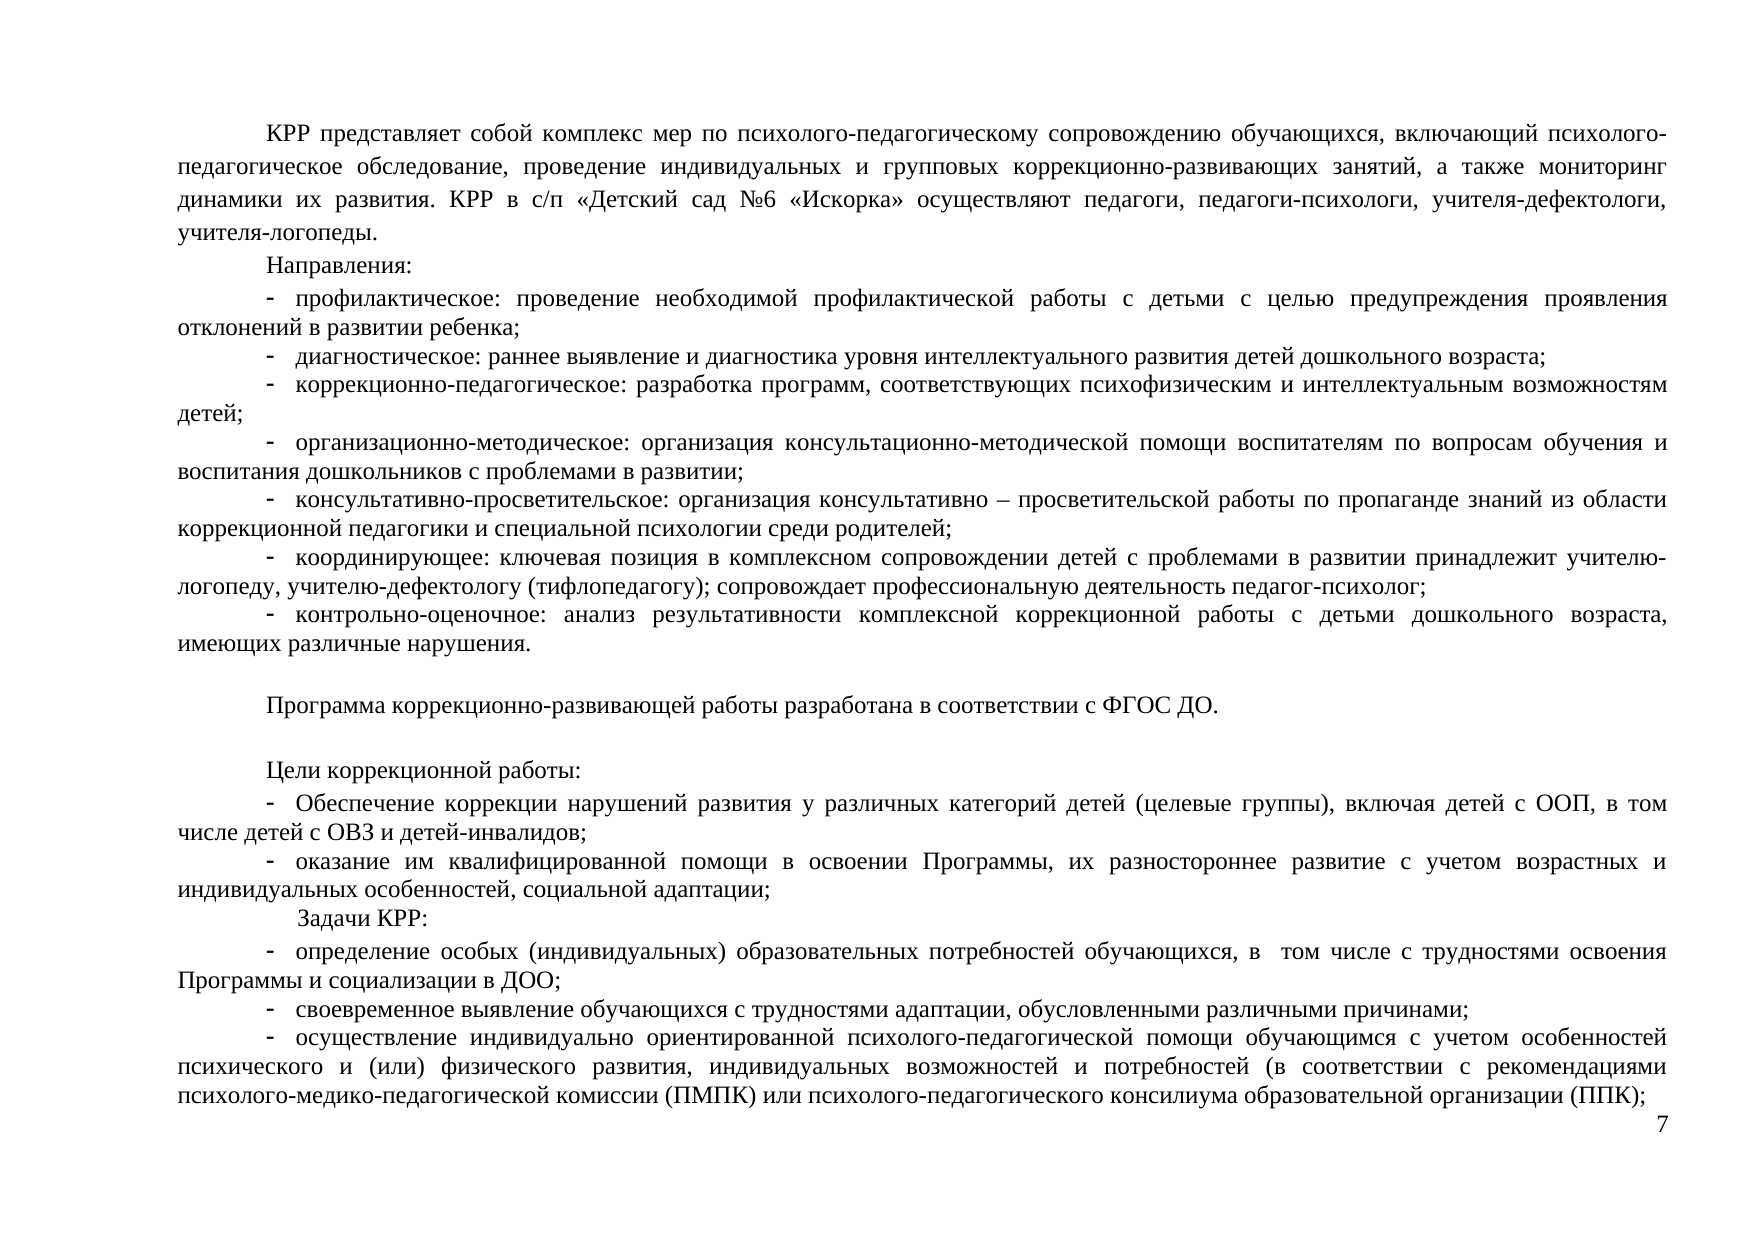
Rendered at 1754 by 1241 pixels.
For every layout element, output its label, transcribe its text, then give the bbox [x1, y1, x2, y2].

text Программа коррекционно-развивающей работы разработана в соответствии с ФГОС ДО. [177, 690, 1668, 719]
list координирующее: ключевая позиция в комплексном сопровождении детей с проблемами в развитии принадлежит учителю-логопеду, учителю-дефектологу (тифлопедагогу); сопровождает профессиональную деятельность педагог-психолог; [177, 542, 1668, 599]
list оказание им квалифицированной помощи в освоении Программы, их разностороннее развитие с учетом возрастных и индивидуальных особенностей, социальной адаптации; [177, 846, 1668, 903]
list Обеспечение коррекции нарушений развития у различных категорий детей (целевые группы), включая детей с ООП, в том числе детей с ОВЗ и детей-инвалидов; [177, 788, 1668, 846]
list консультативно-просветительское: организация консультативно – просветительской работы по пропаганде знаний из области коррекционной педагогики и специальной психологии среди родителей; [177, 484, 1668, 542]
list своевременное выявление обучающихся с трудностями адаптации, обусловленными различными причинами; [177, 994, 1668, 1022]
list осуществление индивидуально ориентированной психолого-педагогической помощи обучающимся с учетом особенностей психического и (или) физического развития, индивидуальных возможностей и потребностей (в соответствии с рекомендациями психолого-медико-педагогической комиссии (ПМПК) или психолого-педагогического консилиума образовательной организации (ППК); [177, 1022, 1668, 1109]
list контрольно-оценочное: анализ результативности комплексной коррекционной работы с детьми дошкольного возраста, имеющих различные нарушения. [177, 599, 1668, 657]
text КРР представляет собой комплекс мер по психолого-педагогическому сопровождению обучающихся, включающий психолого-педагогическое обследование, проведение индивидуальных и групповых коррекционно-развивающих занятий, а также мониторинг динамики их развития. КРР в с/п «Детский сад №6 «Искорка» осуществляют педагоги, педагоги-психологи, учителя-дефектологи, учителя-логопеды. [177, 118, 1668, 246]
list диагностическое: раннее выявление и диагностика уровня интеллектуального развития детей дошкольного возраста; [177, 341, 1668, 369]
list определение особых (индивидуальных) образовательных потребностей обучающихся, в том числе с трудностями освоения Программы и социализации в ДОО; [177, 936, 1668, 994]
list организационно-методическое: организация консультационно-методической помощи воспитателям по вопросам обучения и воспитания дошкольников с проблемами в развитии; [177, 427, 1668, 484]
text Задачи КРР: [177, 903, 1668, 932]
list коррекционно-педагогическое: разработка программ, соответствующих психофизическим и интеллектуальным возможностям детей; [177, 369, 1668, 427]
text Цели коррекционной работы: [177, 755, 1668, 784]
text Направления: [177, 250, 1668, 279]
list профилактическое: проведение необходимой профилактической работы с детьми с целью предупреждения проявления отклонений в развитии ребенка; [177, 283, 1668, 341]
